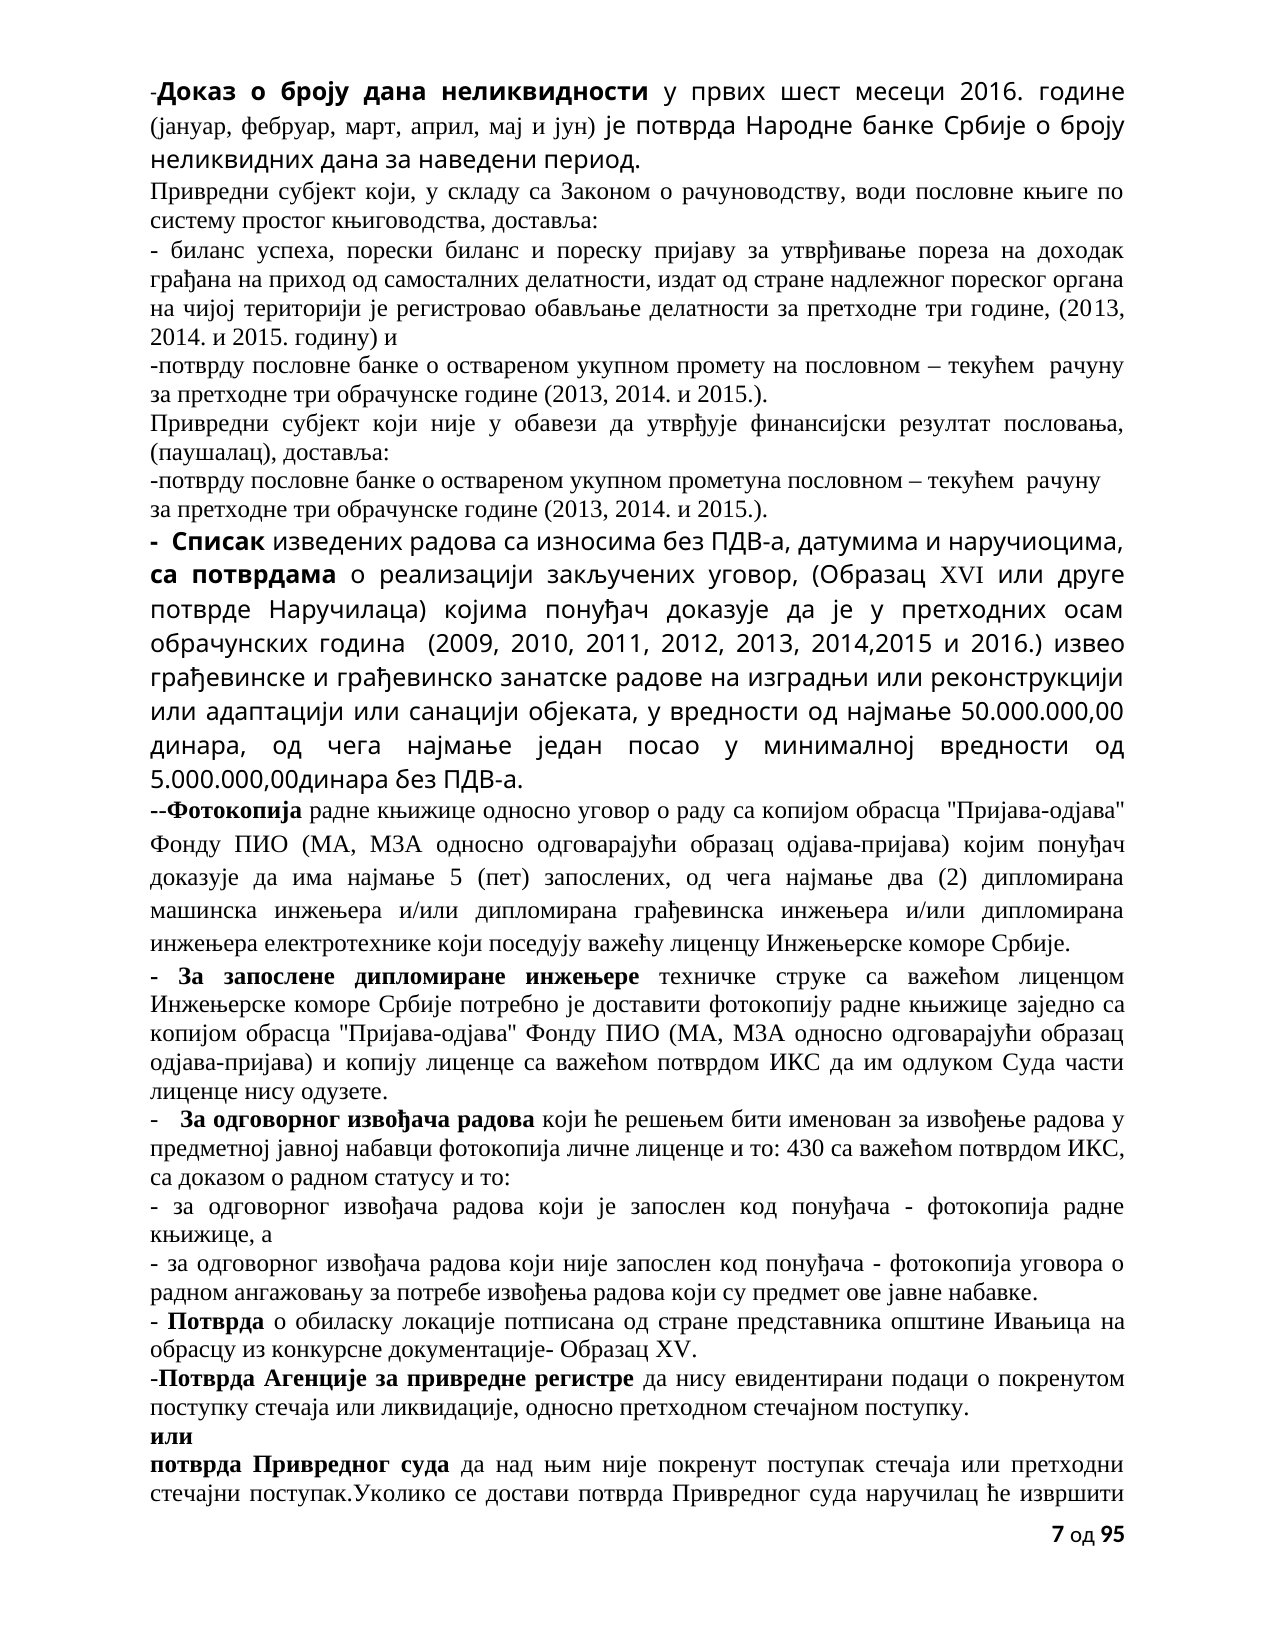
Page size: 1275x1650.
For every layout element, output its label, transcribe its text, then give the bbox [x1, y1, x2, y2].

text -потврду пословне банке о оствареном укупном промету на пословном – текућем рачуну за претходне три обрачунске године (2013, 2014. и 2015.). [150, 351, 1125, 408]
text -потврду пословне банке о оствареном укупном прометуна пословном – текућем рачуну за претходне три обрачунске године (2013, 2014. и 2015.). [150, 466, 1125, 523]
text -Доказ о броју дана неликвидности у првих шест месеци 2016. године (јануар, фебруар, март, април, мај и јун) је потврда Народне банке Србије о броју неликвидних дана за наведени период. [150, 74, 1125, 176]
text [150, 1449, 1125, 1507]
text - За одговорног извођача радова који ће решењем бити именован за извођење радова у предметној јавној набавци фотокопија личне лиценце и то: 430 са важећoм потврдoм ИКС, са доказом о радном статусу и то: [150, 1104, 1125, 1191]
text Привредни субјект који, у складу са Законом о рачуноводству, води пословне књиге по систему простог књиговодства, доставља: [150, 176, 1125, 233]
text - За запослене дипломиране инжењере техничке струке са важећом лиценцом Инжењерске коморе Србије потребно је доставити фотокопију радне књижице заједно са копијом обрасца ''Пријава-одјава'' Фонду ПИО (МА, М3А односно одговарајући образац одјава-пријава) и копију лиценце са важећом потврдом ИКС да им одлуком Суда части лиценце нису одузете. [150, 961, 1125, 1104]
text или [150, 1421, 1125, 1449]
text - Списак изведених радова са износима без ПДВ-а, датумима и наручиоцима, са потврдама о реализацији закључених уговор, (Образац XVI или друге потврде Наручилаца) којима понуђач доказује да је у претходних осам обрачунских година (2009, 2010, 2011, 2012, 2013, 2014,2015 и 2016.) извео грађевинске и грађевинско занатске радове на изградњи или реконструкцији или адаптацији или санацији објеката, у вредности од најмање 50.000.000,00 динара, од чега најмање један посао у минималној вредности од 5.000.000,00динара без ПДВ-а. [150, 523, 1125, 796]
text --Фотокопија радне књижице односно уговор о раду са копијом обрасца ''Пријава-одјава'' Фонду ПИО (МА, М3А односно одговарајући образац одјава-пријава) којим понуђач доказује да има најмање 5 (пет) запослених, од чега најмање два (2) дипломирана машинска инжењера и/или дипломирана грађевинска инжењера и/или дипломирана инжењера електротехнике који поседују важећу лиценцу Инжењeрске коморе Србије. [150, 796, 1125, 956]
text -Потврда Агенције за привредне регистре да нису евидентирани подаци о покренутом поступку стечаја или ликвидације, односно претходном стечајном поступку. [150, 1363, 1125, 1421]
text - биланс успеха, порески биланс и пореску пријаву за утврђивање пореза на доходак грађана на приход од самосталних делатности, издат од стране надлежног пореског органа на чијој територији је регистровао обављање делатности за претходне три године, (2013, 2014. и 2015. годину) и [150, 236, 1125, 351]
text - Потврда о обиласку локације потписана од стране представника општине Ивањица на обрасцу из конкурсне документације- Образац XV. [150, 1306, 1125, 1363]
text Привредни субјект који није у обавези да утврђује финансијски резултат пословања, (паушалац), доставља: [150, 408, 1125, 466]
text - за одговорног извођача радова који је запослен код понуђача - фотокопија радне књижице, а [150, 1191, 1125, 1248]
text - за одговорног извођача радова који није запослен код понуђача - фотокопија уговора о радном ангажовању за потребе извођења радова који су предмет ове јавне набавке. [150, 1248, 1125, 1306]
